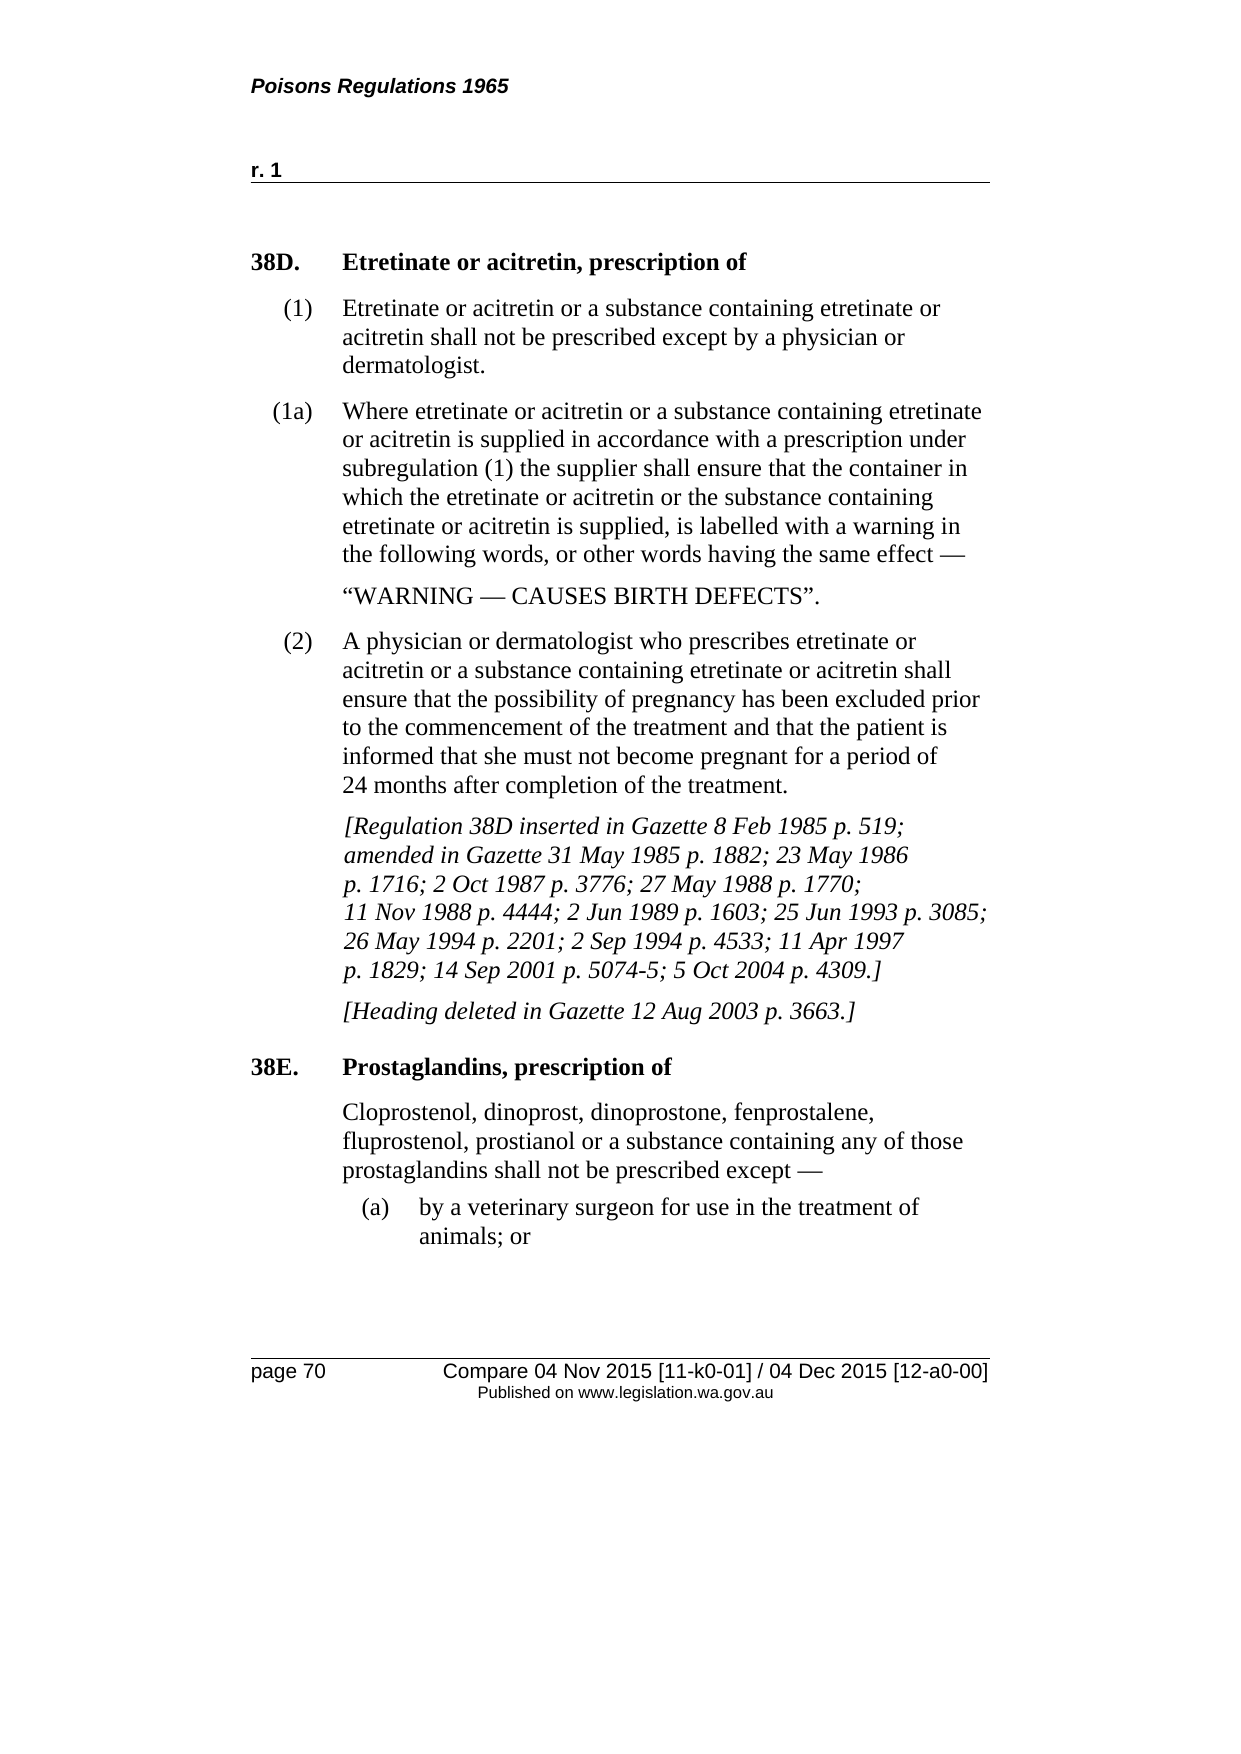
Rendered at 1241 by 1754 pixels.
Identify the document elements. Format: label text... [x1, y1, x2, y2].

text (2) A physician or dermatologist who prescribes etretinate or acitretin or a substance containing etretinate or acitretin shall ensure that the possibility of pregnancy has been excluded prior to the commencement of the treatment and that the patient is informed that she must not become pregnant for a period of 24 months after completion of the treatment. [251, 626, 990, 799]
text (1) Etretinate or acitretin or a substance containing etretinate or acitretin shall not be prescribed except by a physician or dermatologist. [251, 293, 990, 379]
text [Regulation 38D inserted in Gazette 8 Feb 1985 p. 519; amended in Gazette 31 May 1985 p. 1882; 23 May 1986 p. 1716; 2 Oct 1987 p. 3776; 27 May 1988 p. 1770; 11 Nov 1988 p. 4444; 2 Jun 1989 p. 1603; 25 Jun 1993 p. 3085; 26 May 1994 p. 2201; 2 Sep 1994 p. 4533; 11 Apr 1997 p. 1829; 14 Sep 2001 p. 5074-5; 5 Oct 2004 p. 4309.] [251, 811, 990, 984]
subtitle 38D. Etretinate or acitretin, prescription of [251, 247, 990, 276]
text “WARNING — CAUSES BIRTH DEFECTS”. [251, 581, 990, 609]
text Cloprostenol, dinoprost, dinoprostone, fenprostalene, fluprostenol, prostianol or a substance containing any of those prostaglandins shall not be prescribed except — [251, 1097, 990, 1184]
subtitle 38E. Prostaglandins, prescription of [251, 1052, 990, 1081]
text (1a) Where etretinate or acitretin or a substance containing etretinate or acitretin is supplied in accordance with a prescription under subregulation (1) the supplier shall ensure that the container in which the etretinate or acitretin or the substance containing etretinate or acitretin is supplied, is labelled with a warning in the following words, or other words having the same effect — [251, 396, 990, 568]
text (a) by a veterinary surgeon for use in the treatment of animals; or [251, 1192, 990, 1249]
subtitle [Heading deleted in Gazette 12 Aug 2003 p. 3663.] [251, 996, 990, 1025]
